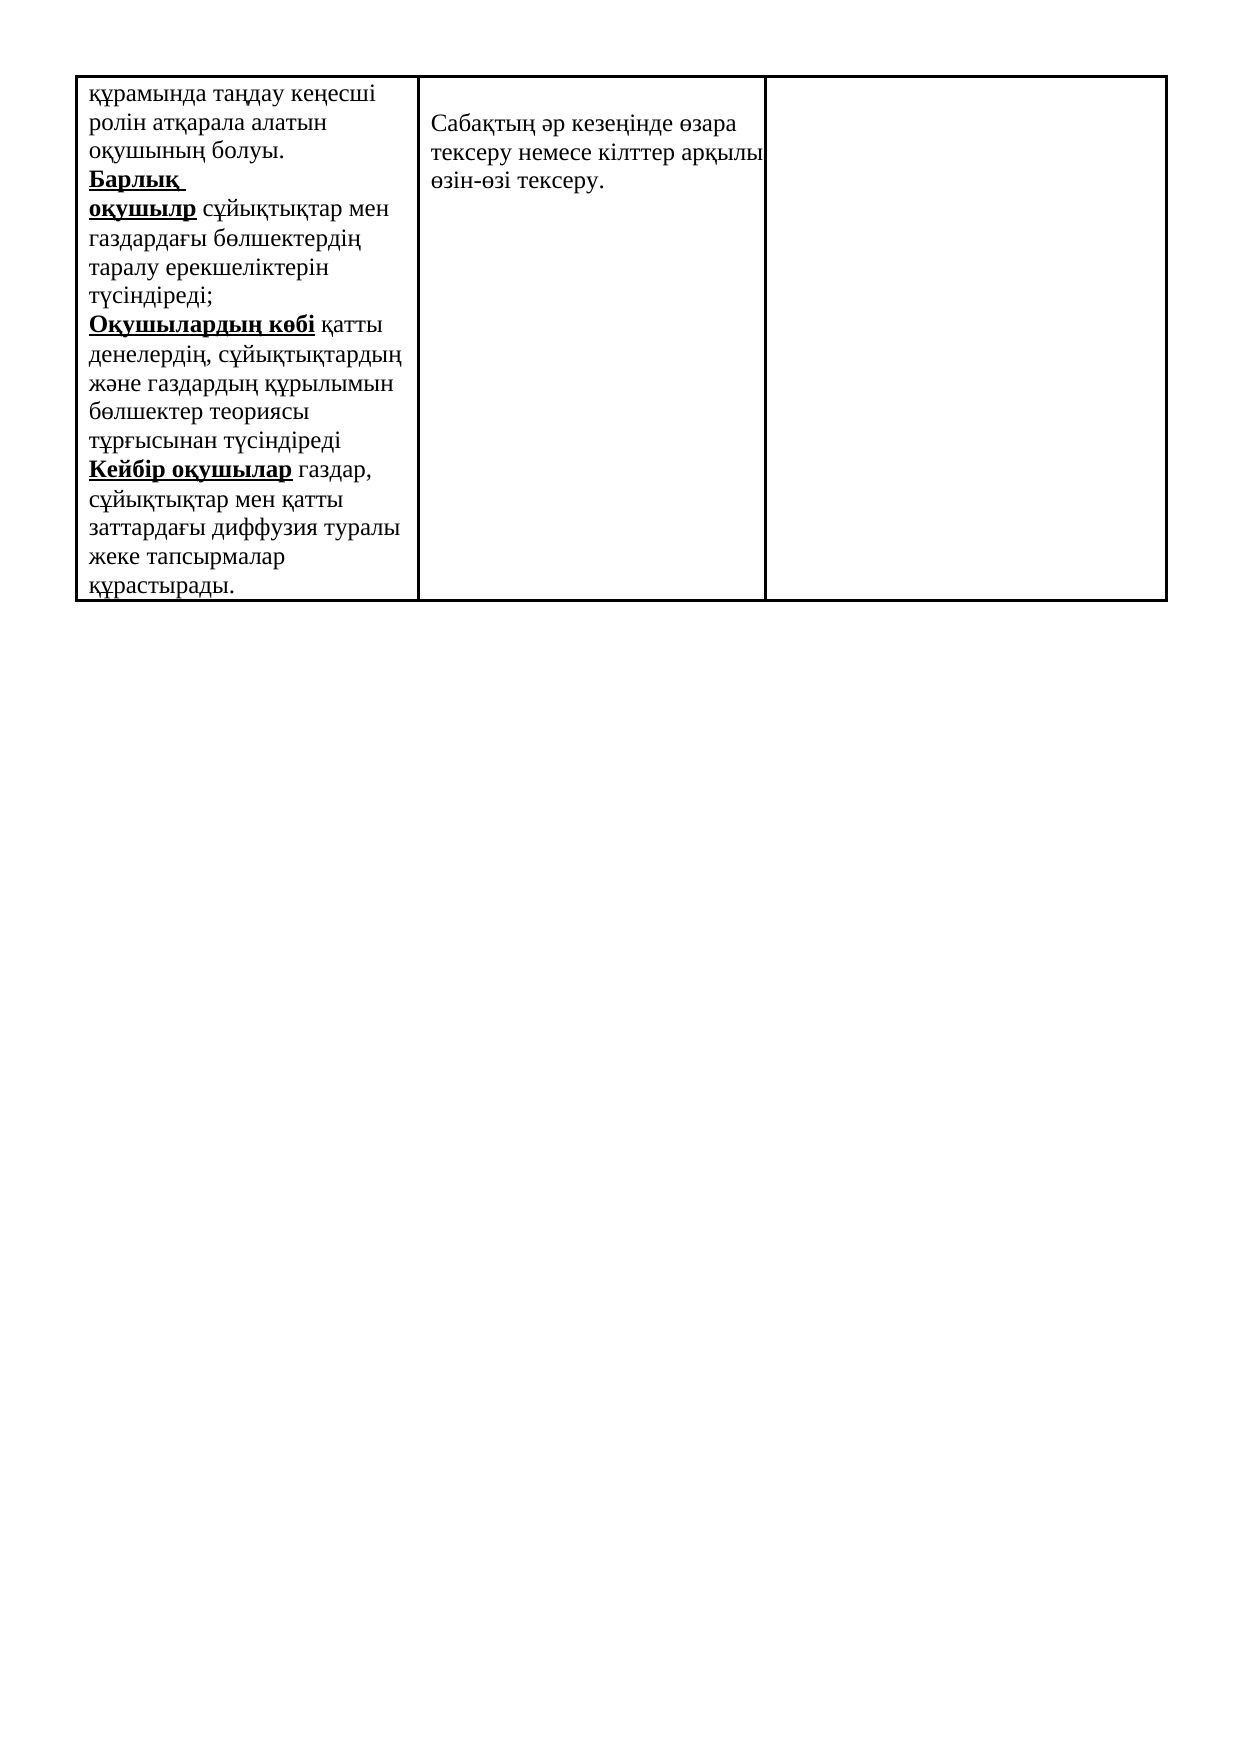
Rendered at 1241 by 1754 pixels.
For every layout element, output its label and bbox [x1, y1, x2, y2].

table_cell [767, 78, 1165, 599]
table_cell [78, 78, 417, 599]
table_cell [420, 78, 764, 599]
